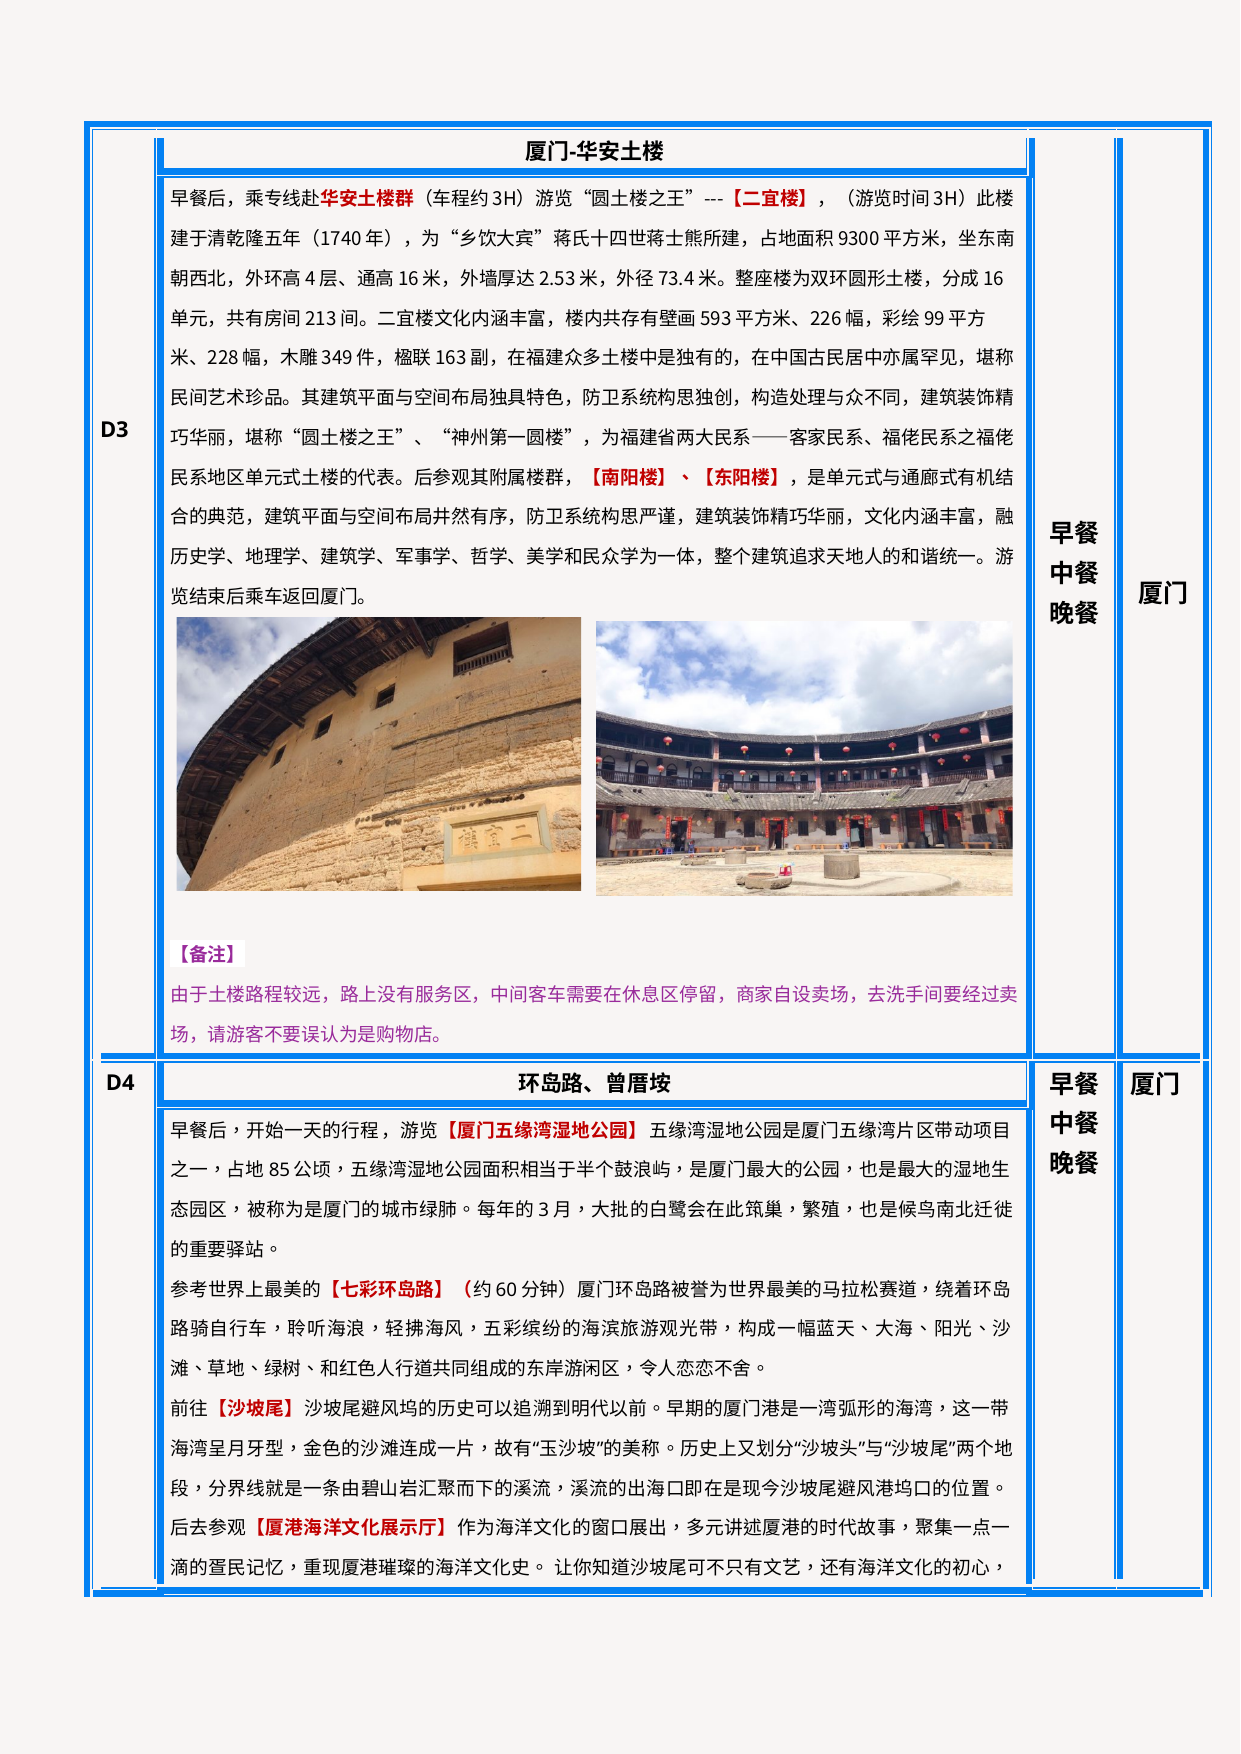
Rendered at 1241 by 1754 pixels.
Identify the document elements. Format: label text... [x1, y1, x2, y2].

picture [176, 617, 582, 891]
table_cell D3 [90, 127, 159, 1053]
table_cell 早餐 中餐 晚餐 [1030, 127, 1119, 1053]
table_cell D4 [90, 1053, 159, 1587]
table_cell 早餐后，乘专线赴华安土楼群（车程约3H）游览“圆土楼之王”---【二宜楼】，（游览时间3H）此楼建于清乾隆五年（1740年），为“乡饮大宾”蒋氏十四世蒋士熊所建，占地面积9300平方米，坐东南朝西北，外环高4层、通高16米，外墙厚达2.53米，外径73.4米。整座楼为双环圆形土楼，分成16单元，共有房间213间。二宜楼文化内涵丰富，楼内共存有壁画593平方米、226幅，彩绘99平方米、228幅，木雕349件，楹联163副，在福建众多土楼中是独有的，在中国古民居中亦属罕见，堪称民间艺术珍品。其建筑平面与空间布局独具特色，防卫系统构思独创，构造处理与众不同，建筑装饰精巧华丽，堪称“圆土楼之王”、“神州第一圆楼”，为福建省两大民系——客家民系、福佬民系之福佬民系地区单元式土楼的代表。后参观其附属楼群，【南阳楼】、【东阳楼】，是单元式与通廊式有机结合的典范，建筑平面与空间布局井然有序，防卫系统构思严谨，建筑装饰精巧华丽，文化内涵丰富，融历史学、地理学、建筑学、军事学、哲学、美学和民众学为一体，整个建筑追求天地人的和谐统一。游览结束后乘车返回厦门。 【备注】 由于土楼路程较远，路上没有服务区，中间客车需要在休息区停留，商家自设卖场，去洗手间要经过卖场，请游客不要误认为是购物店。 [164, 178, 1026, 1053]
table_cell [159, 1110, 1030, 1587]
table_cell 厦门 [1119, 130, 1203, 1053]
table_cell 厦门 [1119, 1053, 1207, 1587]
picture [596, 621, 1013, 896]
table_cell 厦门-华安土楼 [159, 127, 1030, 168]
table_cell 早餐 中餐 晚餐 [1030, 1053, 1119, 1587]
table_cell 环岛路、曾厝垵 [164, 1063, 1026, 1100]
